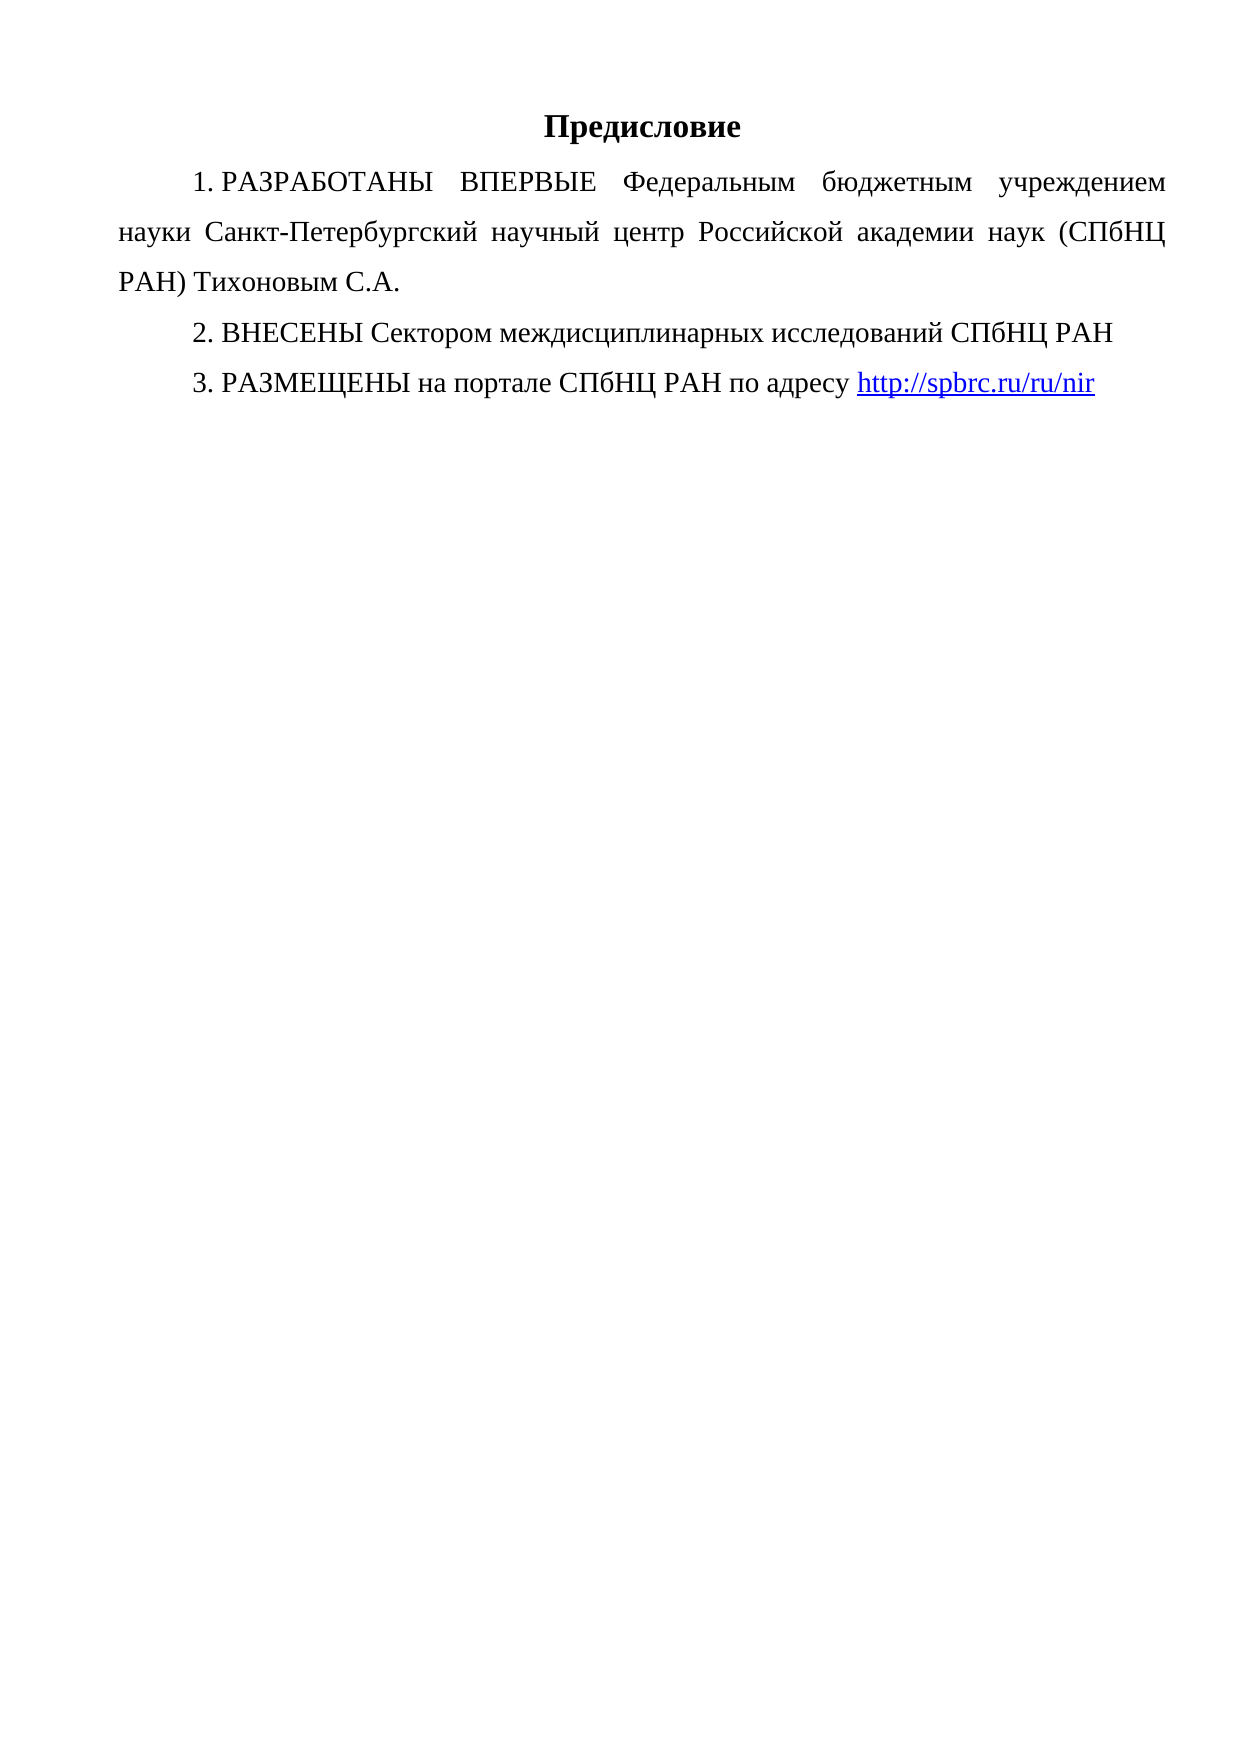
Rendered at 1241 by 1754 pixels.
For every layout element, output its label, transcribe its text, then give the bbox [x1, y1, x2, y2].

text Предисловие [118, 106, 1167, 145]
text 2. ВНЕСЕНЫ Сектором междисциплинарных исследований СПбНЦ РАН [118, 315, 1167, 348]
text 3. РАЗМЕЩЕНЫ на портале СПбНЦ РАН по адресу http://spbrc.ru/ru/nir [118, 365, 1167, 399]
text 1. РАЗРАБОТАНЫ ВПЕРВЫЕ Федеральным бюджетным учреждением науки Санкт-Петербургский научный центр Российской академии наук (СПбНЦ РАН) Тихоновым С.А. [118, 164, 1167, 298]
